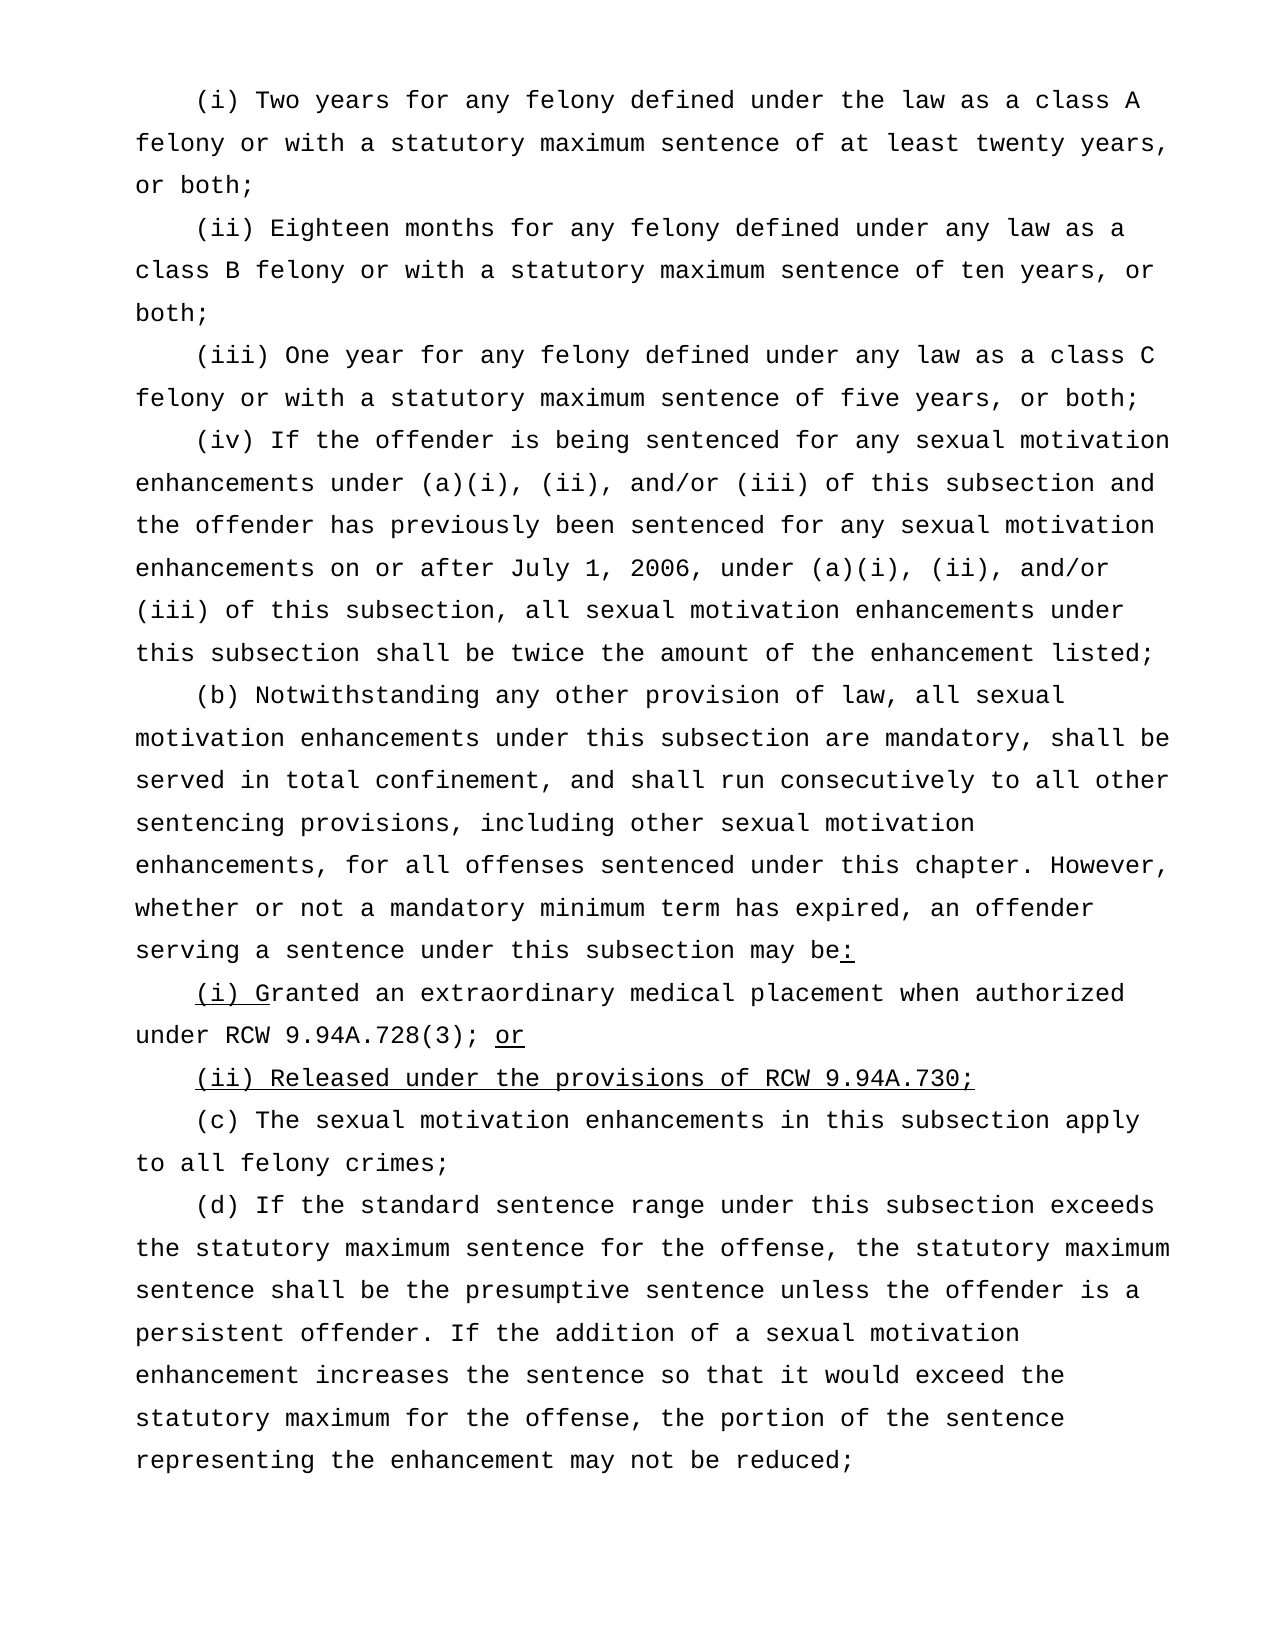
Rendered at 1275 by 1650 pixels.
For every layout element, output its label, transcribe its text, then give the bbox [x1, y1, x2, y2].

text (i) Two years for any felony defined under the law as a class A felony or with a statutory maximum sentence of at least twenty years, or both; [135, 75, 1170, 202]
text (ii) Eighteen months for any felony defined under any law as a class B felony or with a statutory maximum sentence of ten years, or both; [135, 202, 1170, 330]
text (b) Notwithstanding any other provision of law, all sexual motivation enhancements under this subsection are mandatory, shall be served in total confinement, and shall run consecutively to all other sentencing provisions, including other sexual motivation enhancements, for all offenses sentenced under this chapter. However, whether or not a mandatory minimum term has expired, an offender serving a sentence under this subsection may be: [135, 670, 1170, 967]
text (c) The sexual motivation enhancements in this subsection apply to all felony crimes; [135, 1095, 1170, 1180]
text (i) Granted an extraordinary medical placement when authorized under RCW 9.94A.728(3); or [135, 967, 1170, 1052]
text (iv) If the offender is being sentenced for any sexual motivation enhancements under (a)(i), (ii), and/or (iii) of this subsection and the offender has previously been sentenced for any sexual motivation enhancements on or after July 1, 2006, under (a)(i), (ii), and/or (iii) of this subsection, all sexual motivation enhancements under this subsection shall be twice the amount of the enhancement listed; [135, 415, 1170, 670]
text (d) If the standard sentence range under this subsection exceeds the statutory maximum sentence for the offense, the statutory maximum sentence shall be the presumptive sentence unless the offender is a persistent offender. If the addition of a sexual motivation enhancement increases the sentence so that it would exceed the statutory maximum for the offense, the portion of the sentence representing the enhancement may not be reduced; [135, 1180, 1170, 1477]
text (iii) One year for any felony defined under any law as a class C felony or with a statutory maximum sentence of five years, or both; [135, 330, 1170, 415]
text (ii) Released under the provisions of RCW 9.94A.730; [135, 1052, 1170, 1095]
